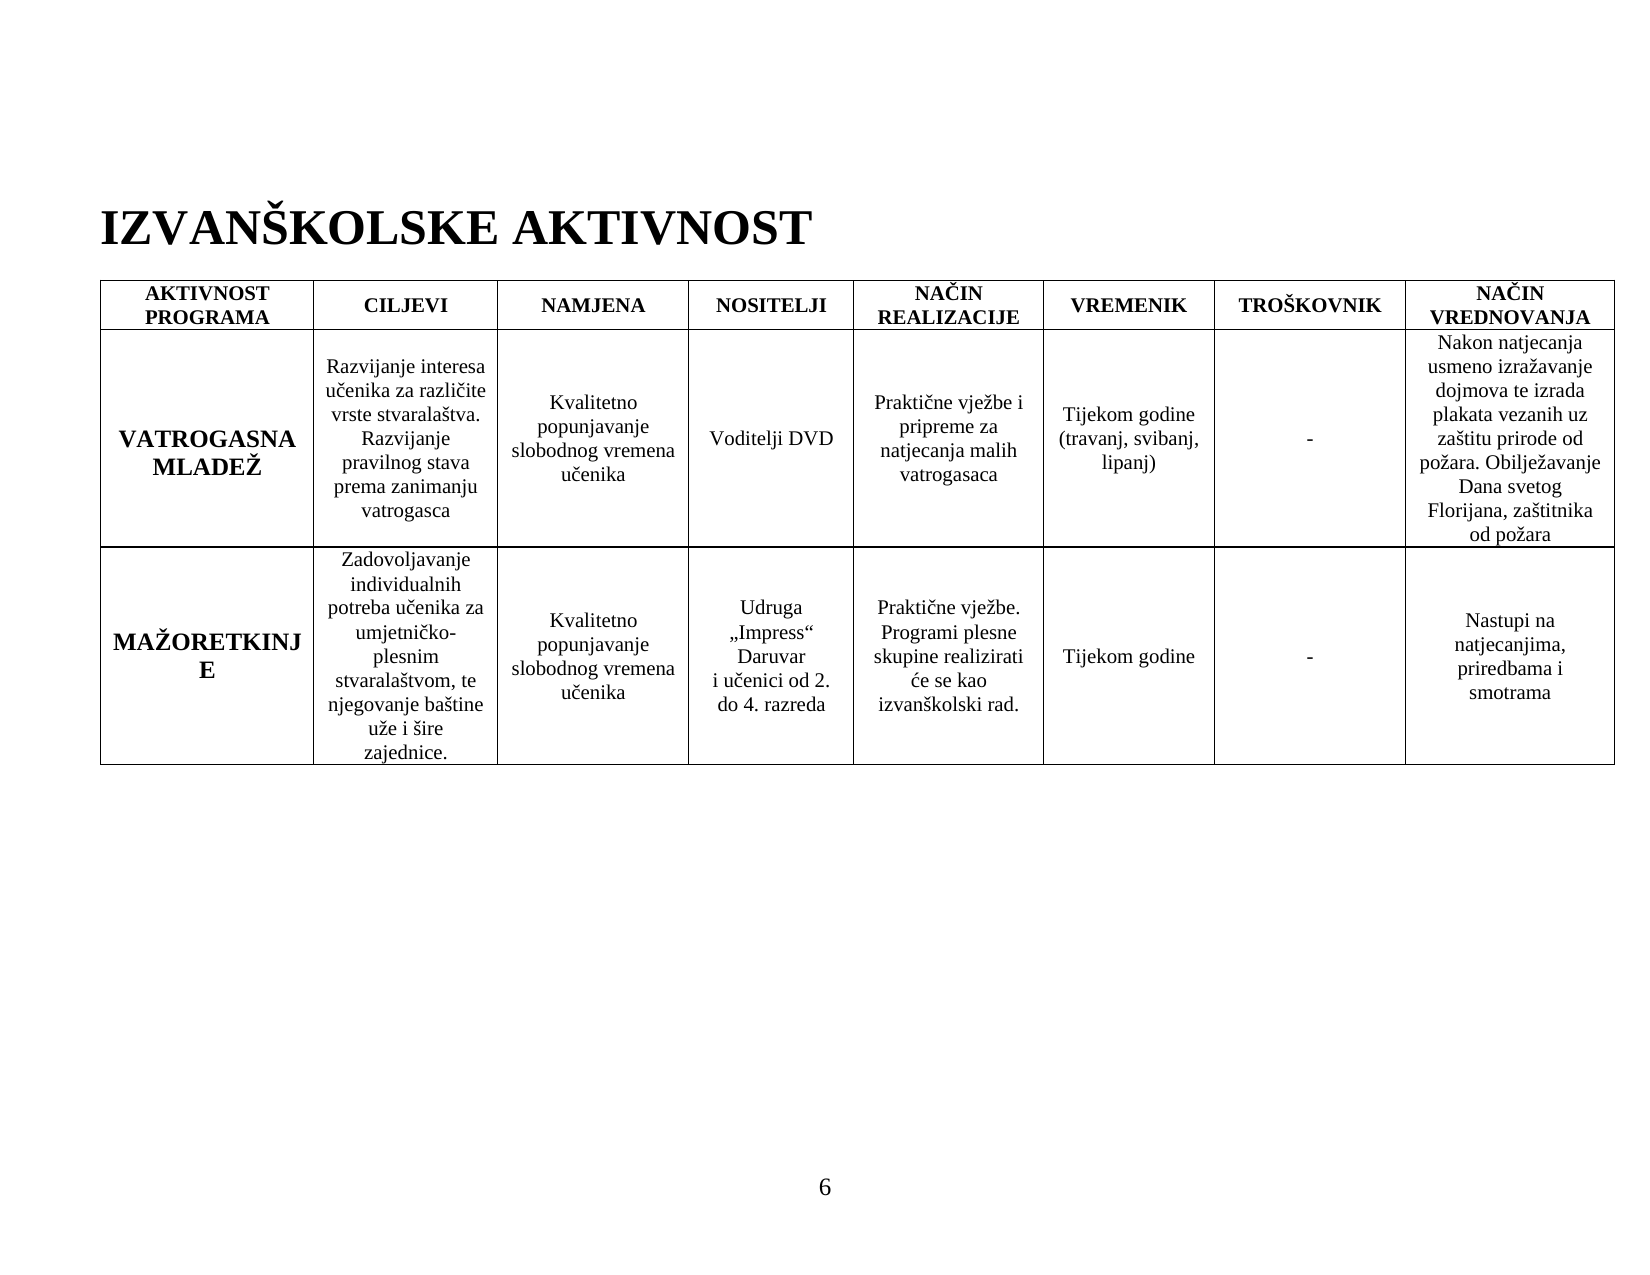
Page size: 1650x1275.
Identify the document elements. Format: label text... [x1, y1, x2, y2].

table_header IZVANŠKOLSKE AKTIVNOST [89, 30, 1631, 765]
